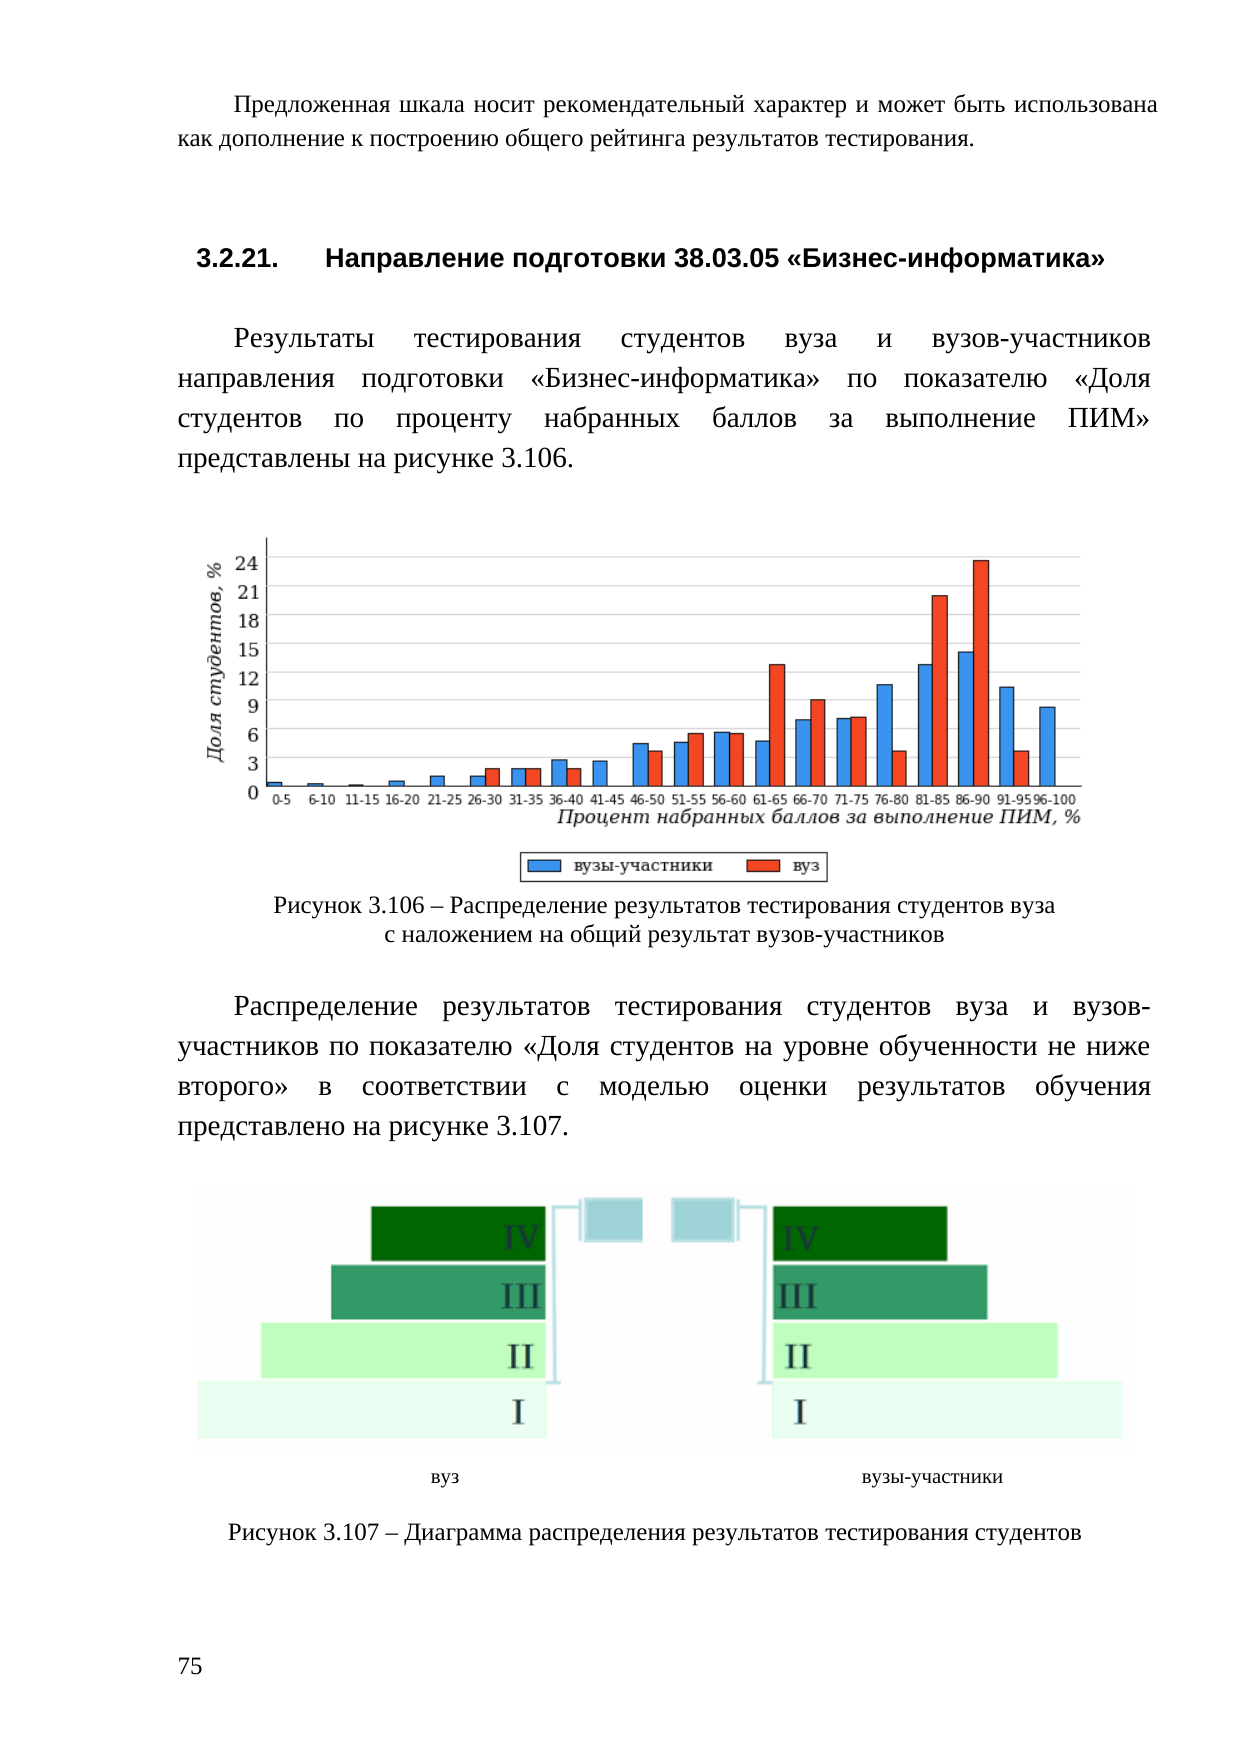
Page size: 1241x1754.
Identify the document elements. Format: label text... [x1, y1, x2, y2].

text Распределение результатов тестирования студентов вуза и вузов-участников по показателю «Доля студентов на уровне обученности не ниже второго» в соответствии с моделью оценки результатов обучения представлено на рисунке 3.107. [177, 988, 1152, 1142]
table_header вузы-участники [713, 1465, 1152, 1488]
text Результаты тестирования студентов вуза и вузов-участников направления подготовки «Бизнес-информатика» по показателю «Доля студентов по проценту набранных баллов за выполнение ПИМ» представлены на рисунке 3.106. [177, 320, 1152, 474]
text Рисунок 3.107 – Диаграмма распределения результатов тестирования студентов [158, 1517, 1152, 1546]
text Предложенная шкала носит рекомендательный характер и может быть использована как дополнение к построению общего рейтинга результатов тестирования. [177, 89, 1159, 152]
picture [197, 1188, 1131, 1453]
picture [191, 515, 1137, 891]
text Направление подготовки 38.03.05 «Бизнес-информатика» [196, 242, 1152, 273]
table_header вуз [177, 1465, 713, 1488]
